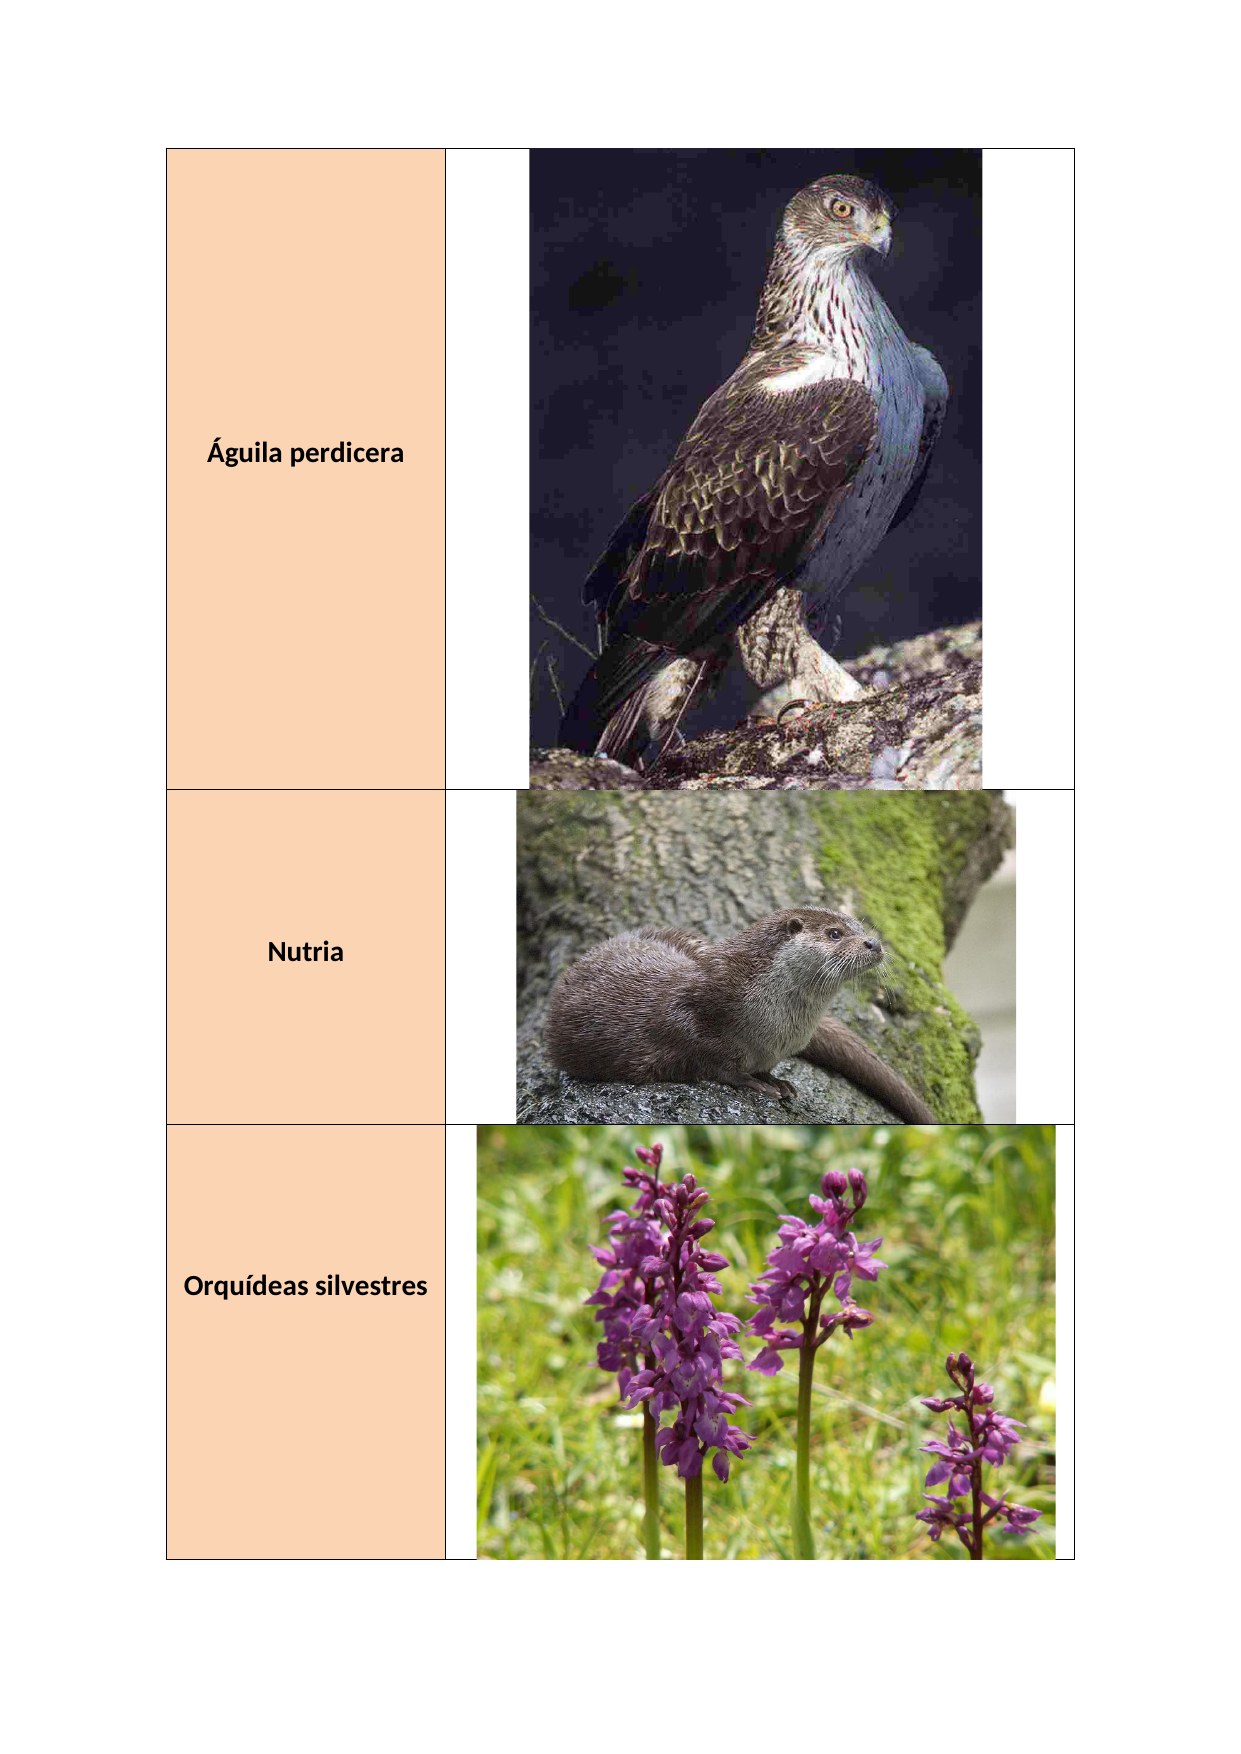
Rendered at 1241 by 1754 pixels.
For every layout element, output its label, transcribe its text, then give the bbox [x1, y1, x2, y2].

table_cell [1017, 790, 1074, 1124]
picture [516, 148, 1017, 1124]
table_cell [1056, 1125, 1074, 1559]
table_cell [446, 1125, 476, 1559]
table_cell [446, 790, 516, 1124]
table_cell Nutria [167, 790, 445, 1124]
table_cell [983, 149, 1074, 789]
table_cell Águila perdicera [167, 149, 445, 789]
table_cell Orquídeas silvestres [167, 1125, 445, 1559]
table_cell [446, 149, 529, 789]
picture [476, 1125, 1056, 1560]
